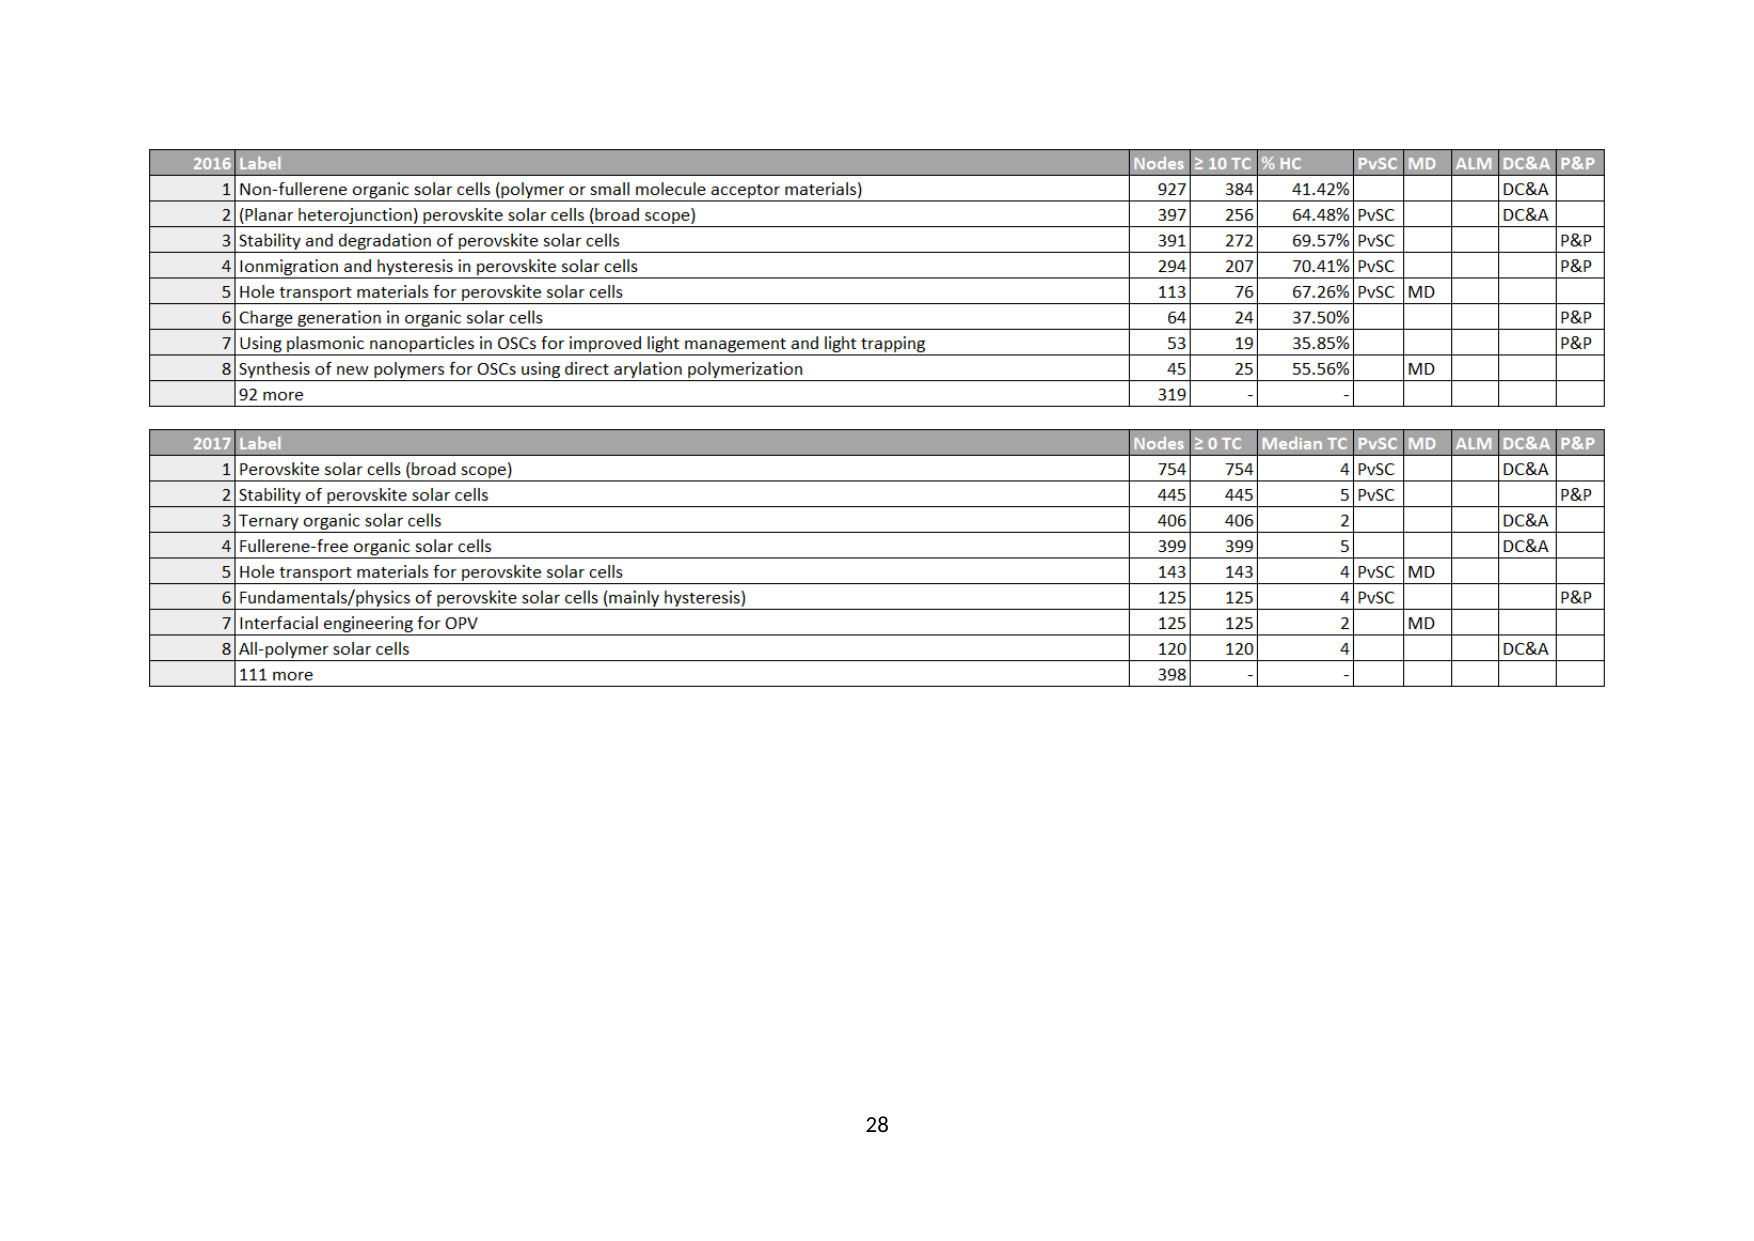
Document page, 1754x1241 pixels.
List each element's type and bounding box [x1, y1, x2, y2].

picture [147, 147, 1607, 409]
picture [147, 427, 1607, 689]
